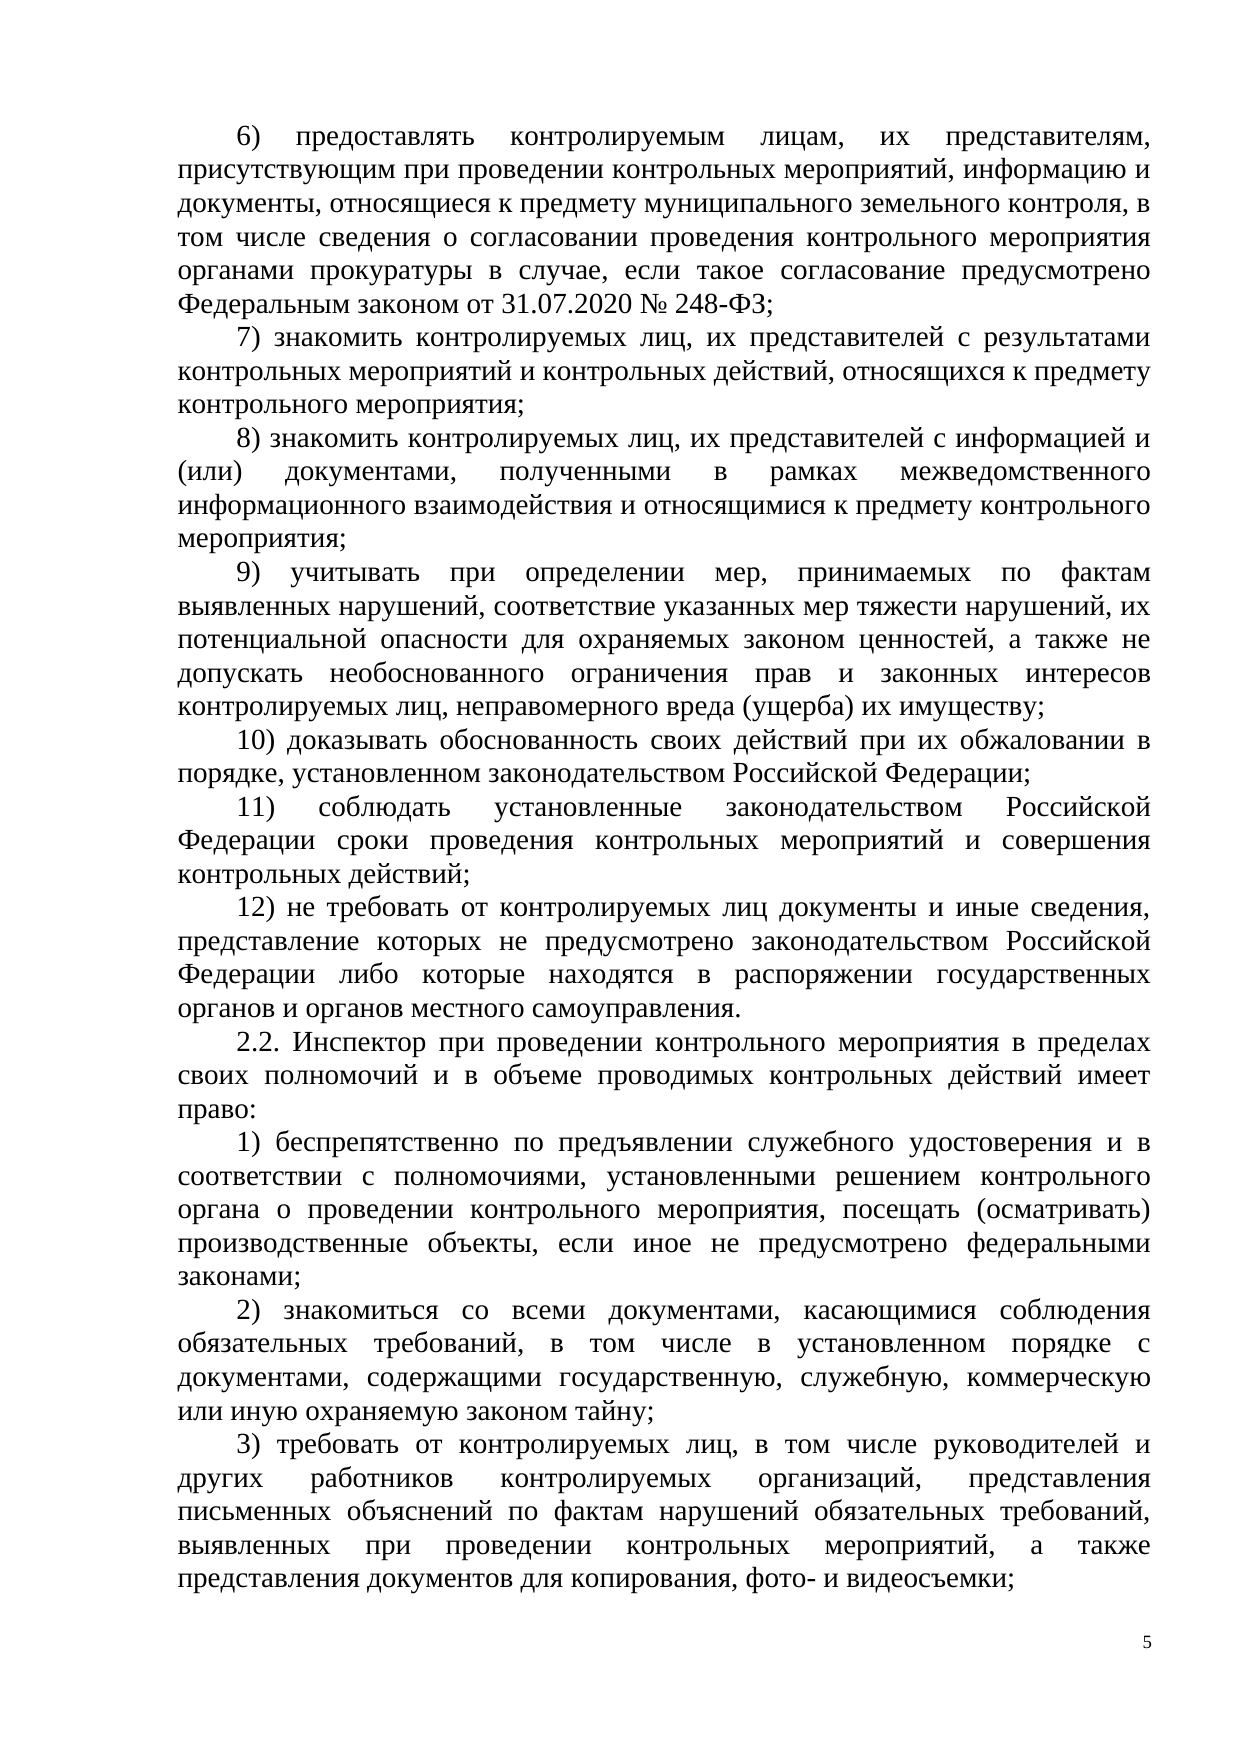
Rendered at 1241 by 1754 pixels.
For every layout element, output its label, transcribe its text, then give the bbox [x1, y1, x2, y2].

text 11) соблюдать установленные законодательством Российской Федерации сроки проведения контрольных мероприятий и совершения контрольных действий; [177, 789, 1152, 889]
text 2) знакомиться со всеми документами, касающимися соблюдения обязательных требований, в том числе в установленном порядке с документами, содержащими государственную, служебную, коммерческую или иную охраняемую законом тайну; [177, 1292, 1152, 1426]
text 10) доказывать обоснованность своих действий при их обжаловании в порядке, установленном законодательством Российской Федерации; [177, 722, 1152, 789]
text 3) требовать от контролируемых лиц, в том числе руководителей и других работников контролируемых организаций, представления письменных объяснений по фактам нарушений обязательных требований, выявленных при проведении контрольных мероприятий, а также представления документов для копирования, фото- и видеосъемки; [177, 1426, 1152, 1594]
text 8) знакомить контролируемых лиц, их представителей с информацией и (или) документами, полученными в рамках межведомственного информационного взаимодействия и относящимися к предмету контрольного мероприятия; [177, 420, 1152, 554]
text 1) беспрепятственно по предъявлении служебного удостоверения и в соответствии с полномочиями, установленными решением контрольного органа о проведении контрольного мероприятия, посещать (осматривать) производственные объекты, если иное не предусмотрено федеральными законами; [177, 1124, 1152, 1292]
text 12) не требовать от контролируемых лиц документы и иные сведения, представление которых не предусмотрено законодательством Российской Федерации либо которые находятся в распоряжении государственных органов и органов местного самоуправления. [177, 889, 1152, 1024]
text 2.2. Инспектор при проведении контрольного мероприятия в пределах своих полномочий и в объеме проводимых контрольных действий имеет право: [177, 1024, 1152, 1124]
text 9) учитывать при определении мер, принимаемых по фактам выявленных нарушений, соответствие указанных мер тяжести нарушений, их потенциальной опасности для охраняемых законом ценностей, а также не допускать необоснованного ограничения прав и законных интересов контролируемых лиц, неправомерного вреда (ущерба) их имуществу; [177, 554, 1152, 722]
text 6) предоставлять контролируемым лицам, их представителям, присутствующим при проведении контрольных мероприятий, информацию и документы, относящиеся к предмету муниципального земельного контроля, в том числе сведения о согласовании проведения контрольного мероприятия органами прокуратуры в случае, если такое согласование предусмотрено Федеральным законом от 31.07.2020 № 248-ФЗ; [177, 118, 1152, 319]
text 7) знакомить контролируемых лиц, их представителей с результатами контрольных мероприятий и контрольных действий, относящихся к предмету контрольного мероприятия; [177, 319, 1152, 420]
